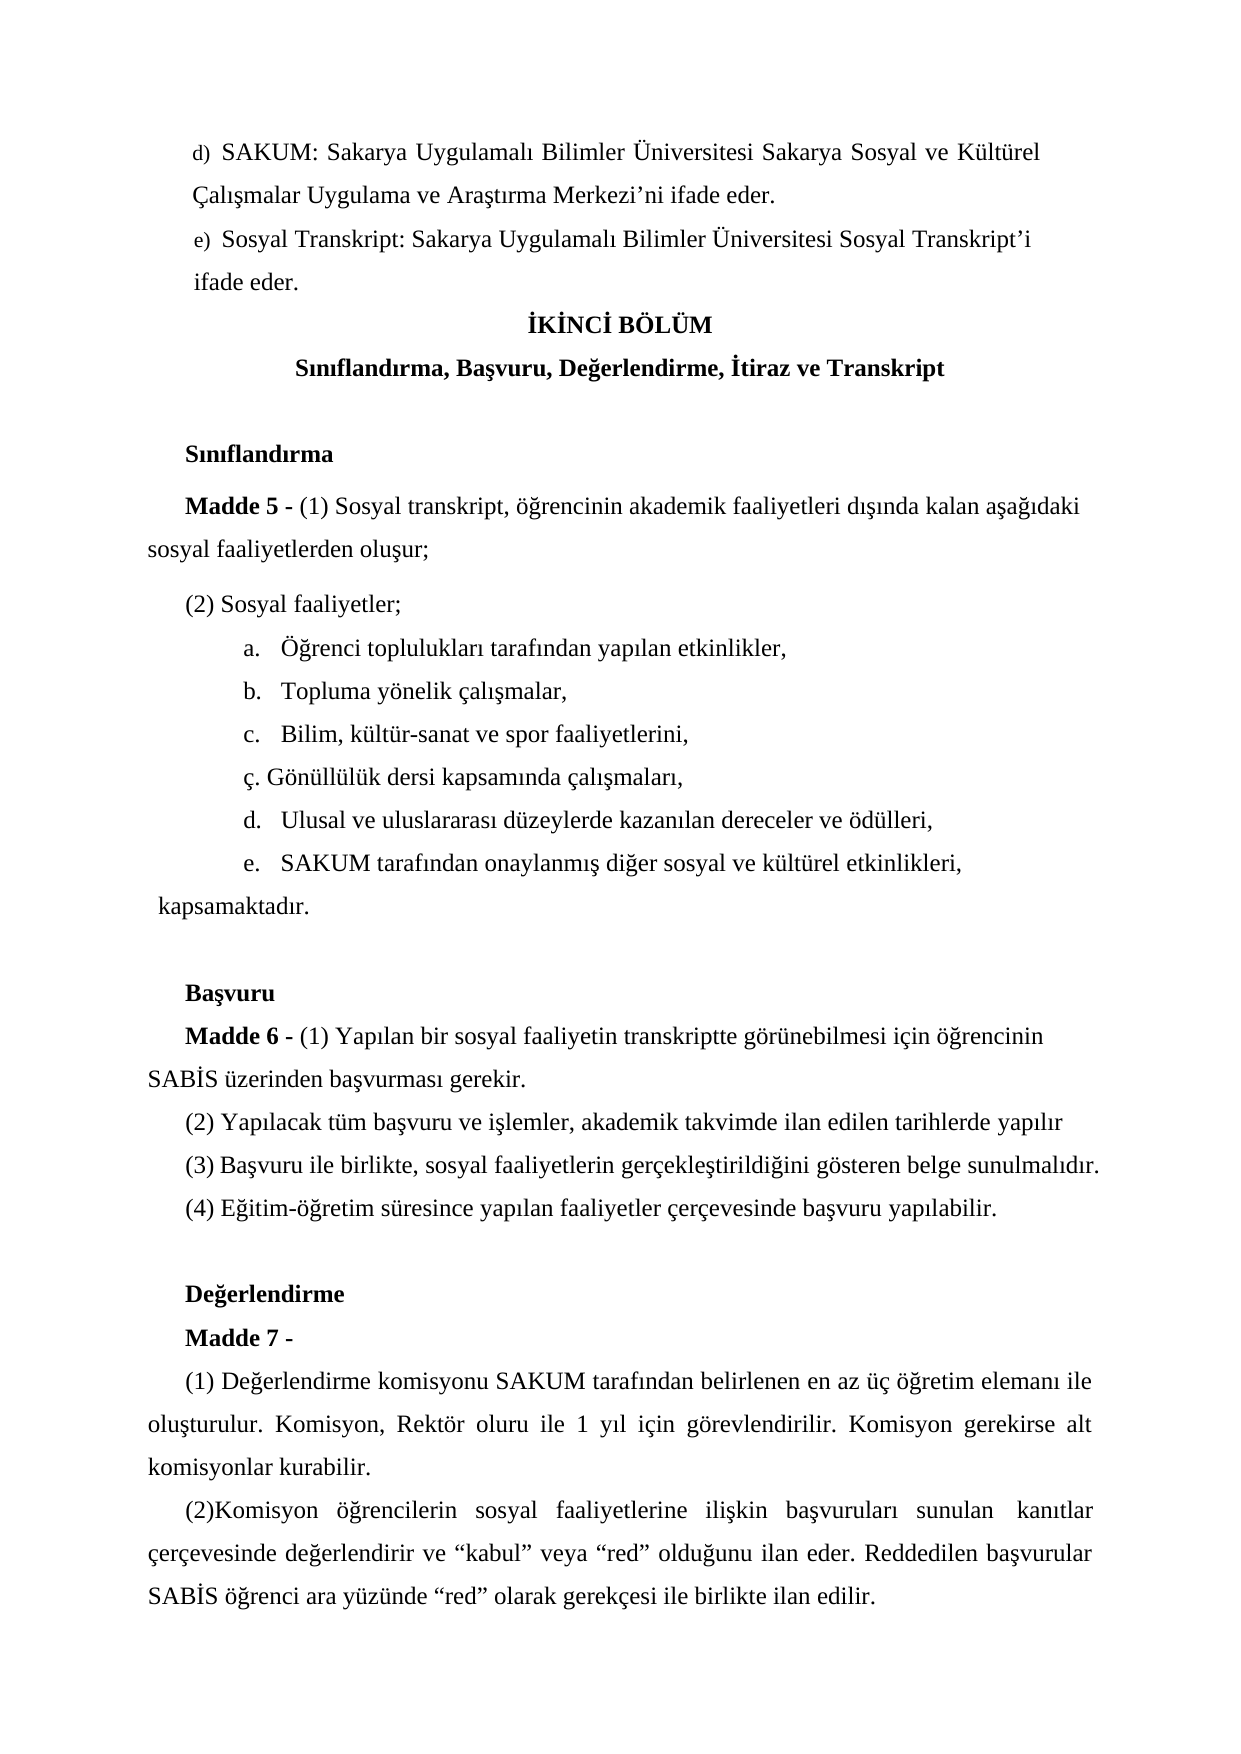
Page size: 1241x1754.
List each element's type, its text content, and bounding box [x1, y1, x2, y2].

text kapsamaktadır. [84, 891, 1221, 920]
list Öğrenci toplulukları tarafından yapılan etkinlikler, [243, 633, 1221, 661]
list SAKUM tarafından onaylanmış diğer sosyal ve kültürel etkinlikleri, [243, 848, 1221, 877]
list Ulusal ve uluslararası düzeylerde kazanılan dereceler ve ödülleri, [243, 805, 1221, 834]
list Komisyon öğrencilerin sosyal faaliyetlerine ilişkin başvuruları sunulan kanıtlar çerçevesinde değerlendirir ve “kabul” veya “red” olduğunu ilan eder. Reddedilen başvurular SABİS öğrenci ara yüzünde “red” olarak gerekçesi ile birlikte ilan edilir. [148, 1495, 1093, 1610]
text sosyal faaliyetlerden oluşur; [147, 534, 1221, 563]
subtitle İKİNCİ BÖLÜM [293, 310, 947, 339]
text Madde 7 - [185, 1323, 1221, 1351]
list Sosyal Transkript: Sakarya Uygulamalı Bilimler Üniversitesi Sosyal Transkript’i ifade eder. [193, 224, 1038, 296]
subtitle Başvuru [185, 978, 1221, 1006]
text ç. Gönüllülük dersi kapsamında çalışmaları, [243, 762, 1221, 791]
list Bilim, kültür-sanat ve spor faaliyetlerini, [243, 719, 1221, 748]
text Madde 6 - (1) Yapılan bir sosyal faaliyetin transkriptte görünebilmesi için öğrencinin SABİS üzerinden başvurması gerekir. [147, 1021, 1078, 1093]
list Yapılacak tüm başvuru ve işlemler, akademik takvimde ilan edilen tarihlerde yapılır [185, 1107, 1221, 1136]
list Sosyal faaliyetler; [185, 589, 1221, 618]
list SAKUM: Sakarya Uygulamalı Bilimler Üniversitesi Sakarya Sosyal ve Kültürel Çalışmalar Uygulama ve Araştırma Merkezi’ni ifade eder. [192, 137, 1093, 209]
text Sınıflandırma [185, 439, 1221, 468]
list Eğitim-öğretim süresince yapılan faaliyetler çerçevesinde başvuru yapılabilir. [185, 1193, 1221, 1222]
text Sınıflandırma, Başvuru, Değerlendirme, İtiraz ve Transkript [293, 353, 947, 382]
list Değerlendirme komisyonu SAKUM tarafından belirlenen en az üç öğretim elemanı ile oluşturulur. Komisyon, Rektör oluru ile 1 yıl için görevlendirilir. Komisyon gerekirse alt komisyonlar kurabilir. [148, 1366, 1093, 1481]
text Madde 5 - (1) Sosyal transkript, öğrencinin akademik faaliyetleri dışında kalan aşağıdaki [185, 491, 1221, 519]
subtitle Değerlendirme [185, 1279, 1221, 1308]
list Topluma yönelik çalışmalar, [243, 676, 1221, 704]
list Başvuru ile birlikte, sosyal faaliyetlerin gerçekleştirildiğini gösteren belge sunulmalıdır. [185, 1150, 1221, 1179]
